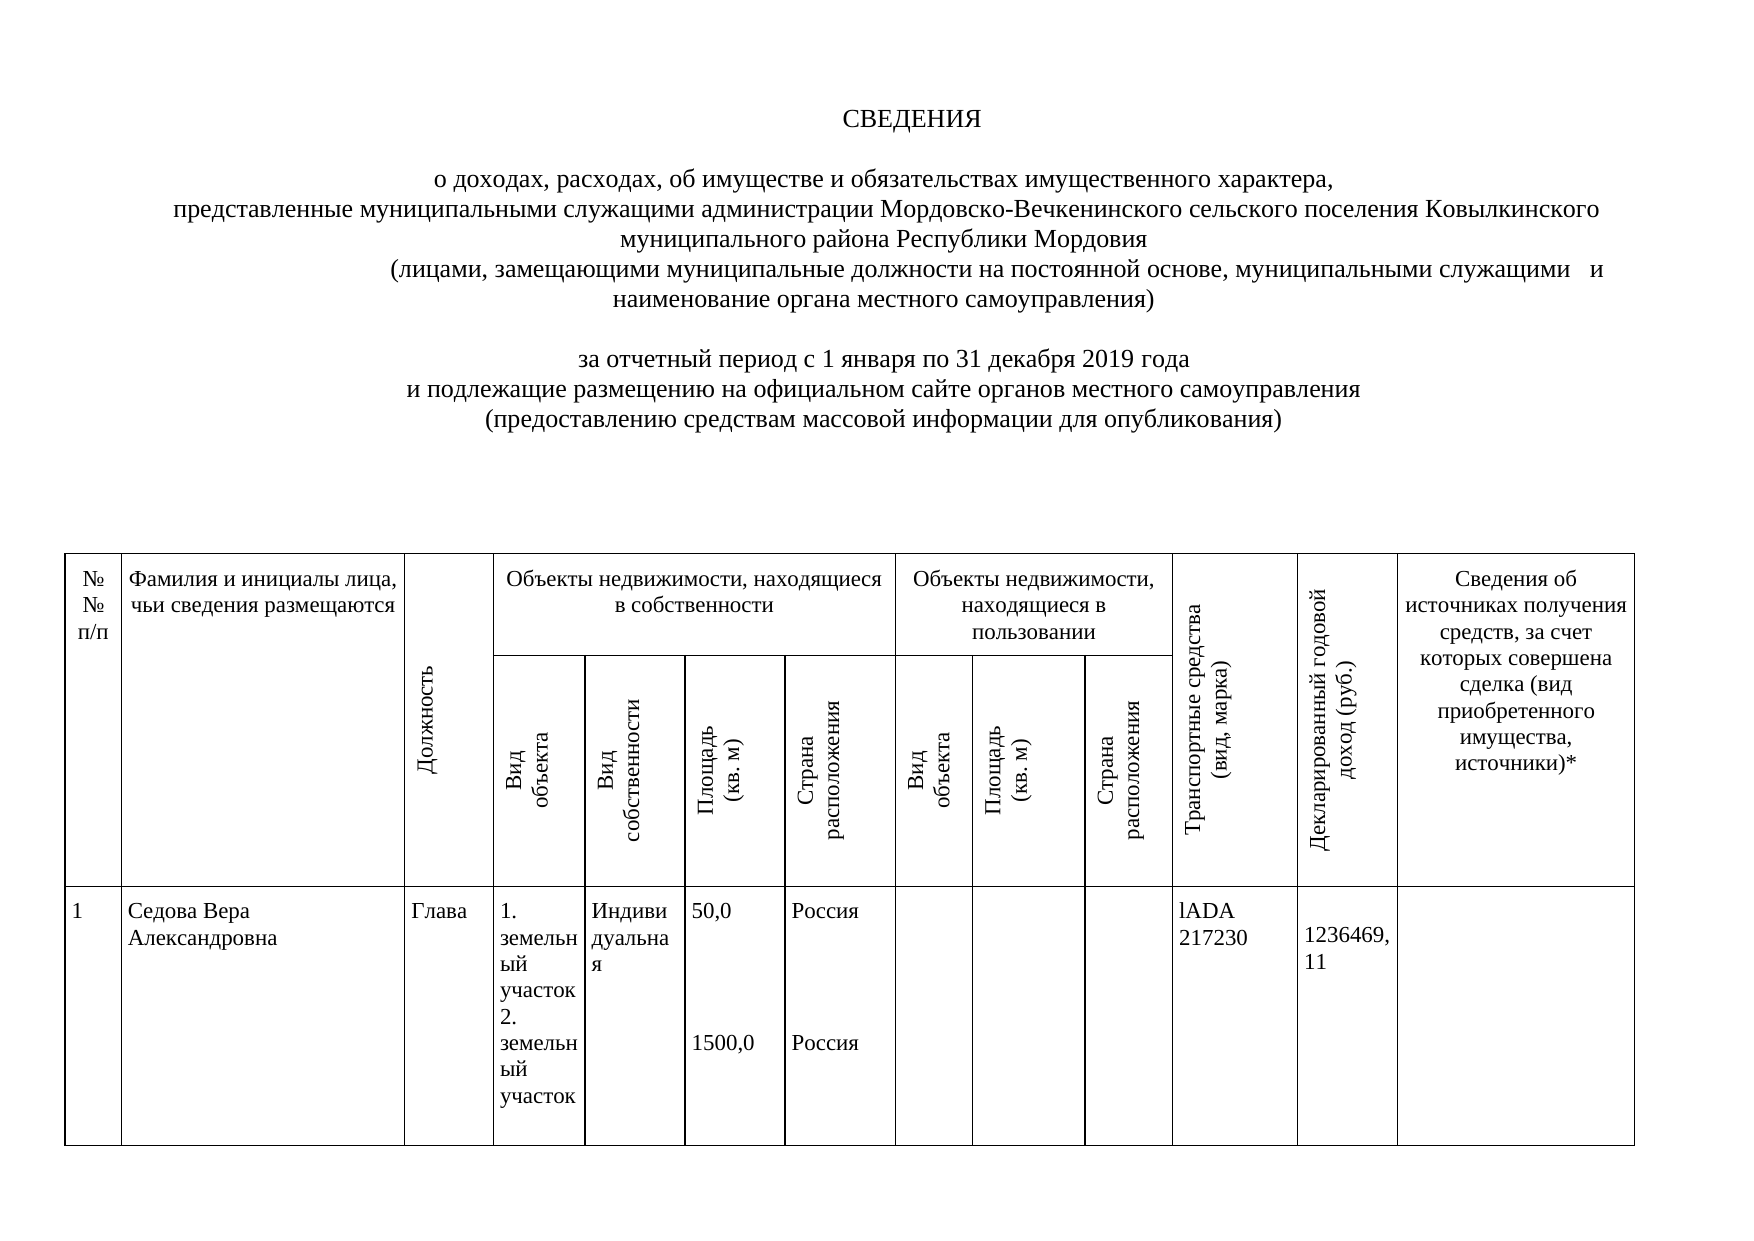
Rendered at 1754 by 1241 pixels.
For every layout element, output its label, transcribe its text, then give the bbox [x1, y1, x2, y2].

table_cell Вид объекта [896, 656, 972, 886]
table_cell 1236469,11 [1298, 887, 1397, 1145]
table_cell [896, 887, 972, 1145]
table_cell Площадь (кв. м) [973, 656, 1084, 886]
table_cell lADA 217230 [1173, 887, 1297, 1145]
text за отчетный период с 1 января по 31 декабря 2019 года [89, 343, 1679, 373]
table_header Декларированный годовой доход (руб.) [1298, 554, 1397, 886]
table_cell Глава [405, 887, 493, 1145]
table_cell [973, 887, 1084, 1145]
text СВЕДЕНИЯ [89, 103, 1679, 133]
table_header Объекты недвижимости, находящиеся в пользовании [896, 554, 1172, 655]
text (предоставлению средствам массовой информации для опубликования) [89, 403, 1679, 433]
table_cell [1086, 887, 1172, 1145]
text представленные муниципальными служащими администрации Мордовско-Вечкенинского сельского поселения Ковылкинского муниципального района Республики Мордовия [89, 193, 1679, 253]
table_cell Площадь (кв. м) [686, 656, 784, 886]
table_cell Россия Россия [786, 887, 895, 1145]
table_header Должность [405, 554, 493, 886]
text о доходах, расходах, об имуществе и обязательствах имущественного характера, [89, 163, 1679, 193]
table_header Объекты недвижимости, находящиеся в собственности [494, 554, 895, 655]
table_cell Вид объекта [494, 656, 584, 886]
text и подлежащие размещению на официальном сайте органов местного самоуправления [89, 373, 1679, 403]
table_header №№ п/п [66, 554, 121, 886]
table_cell Страна расположения [786, 656, 895, 886]
table_cell [1398, 887, 1634, 1145]
table_cell Страна расположения [1086, 656, 1172, 886]
table_cell 50,0 1500,0 [686, 887, 784, 1145]
table_cell Индивидуальная [586, 887, 684, 1145]
table_header Фамилия и инициалы лица, чьи сведения размещаются [122, 554, 404, 886]
table_header Транспортные средства (вид, марка) [1173, 554, 1297, 886]
table_cell Седова Вера Александровна [122, 887, 404, 1145]
table_cell 1 [66, 887, 121, 1145]
table_cell 1. земельный участок 2. земельный участок [494, 887, 584, 1145]
table_header Сведения об источниках получения средств, за счет которых совершена сделка (вид приобретенного имущества, источники)* [1398, 554, 1634, 886]
text (лицами, замещающими муниципальные должности на постоянной основе, муниципальными служащими и наименование органа местного самоуправления) [89, 253, 1679, 313]
table_cell Вид собственности [586, 656, 684, 886]
